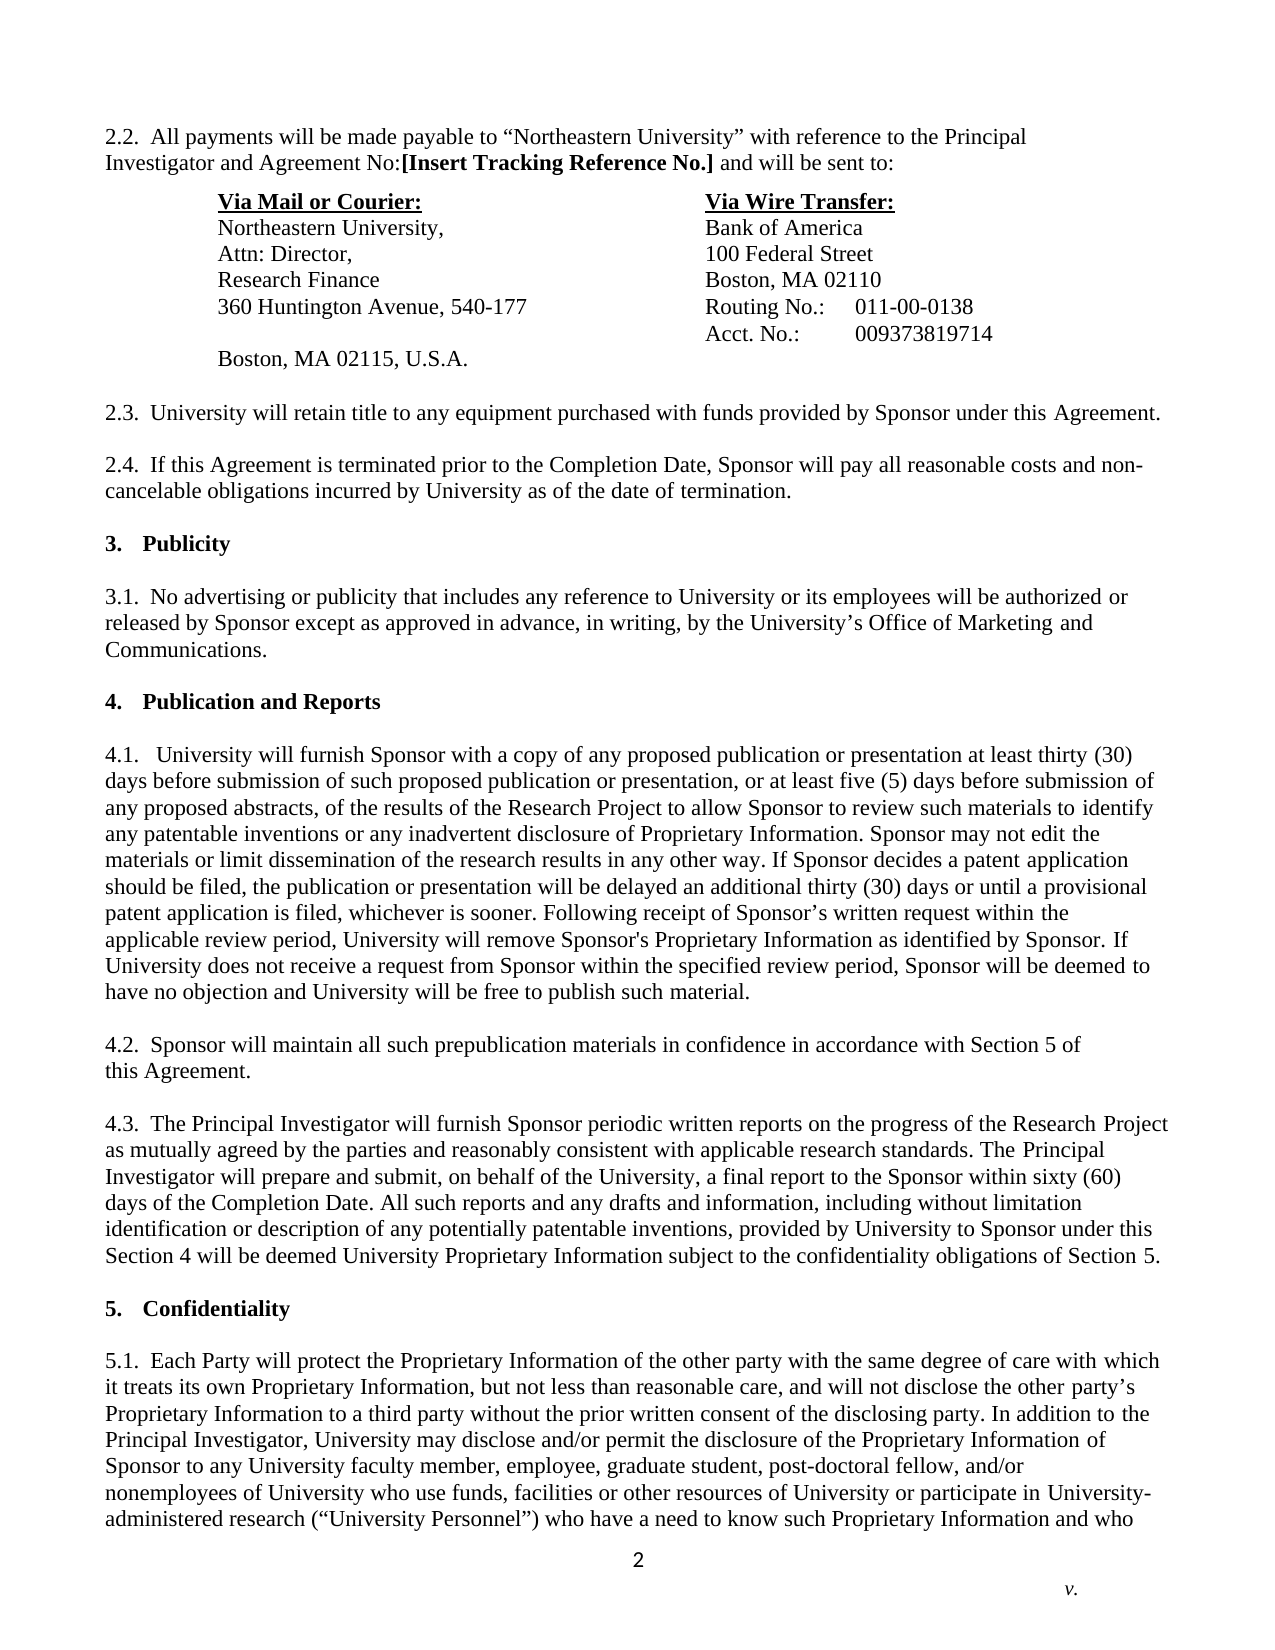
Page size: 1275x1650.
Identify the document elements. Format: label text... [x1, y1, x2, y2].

subtitle Publicity [105, 530, 1170, 557]
list If this Agreement is terminated prior to the Completion Date, Sponsor will pay all reasonable costs and non-cancelable obligations incurred by University as of the date of termination. [105, 451, 1155, 504]
text Acct. No.: 009373819714 [705, 319, 1170, 346]
list Sponsor will maintain all such prepublication materials in confidence in accordance with Section 5 of this Agreement. [105, 1031, 1120, 1084]
text Research Finance Boston, MA 02110 [217, 267, 1170, 293]
list University will furnish Sponsor with a copy of any proposed publication or presentation at least thirty (30) days before submission of such proposed publication or presentation, or at least five (5) days before submission of any proposed abstracts, of the results of the Research Project to allow Sponsor to review such materials to identify any patentable inventions or any inadvertent disclosure of Proprietary Information. Sponsor may not edit the materials or limit dissemination of the research results in any other way. If Sponsor decides a patent application should be filed, the publication or presentation will be delayed an additional thirty (30) days or until a provisional patent application is filed, whichever is sooner. Following receipt of Sponsor’s written request within the applicable review period, University will remove Sponsor's Proprietary Information as identified by Sponsor. If University does not receive a request from Sponsor within the specified review period, Sponsor will be deemed to have no objection and University will be free to publish such material. [105, 741, 1154, 1005]
list The Principal Investigator will furnish Sponsor periodic written reports on the progress of the Research Project as mutually agreed by the parties and reasonably consistent with applicable research standards. The Principal Investigator will prepare and submit, on behalf of the University, a final report to the Sponsor within sixty (60) days of the Completion Date. All such reports and any drafts and information, including without limitation identification or description of any potentially patentable inventions, provided by University to Sponsor under this Section 4 will be deemed University Proprietary Information subject to the confidentiality obligations of Section 5. [105, 1110, 1170, 1268]
list No advertising or publicity that includes any reference to University or its employees will be authorized or released by Sponsor except as approved in advance, in writing, by the University’s Office of Marketing and Communications. [105, 583, 1128, 662]
subtitle Publication and Reports [105, 688, 1170, 715]
subtitle Confidentiality [105, 1294, 1170, 1321]
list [105, 1347, 1163, 1532]
text 360 Huntington Avenue, 540-177 Routing No.: 011-00-0138 [217, 293, 1170, 319]
list University will retain title to any equipment purchased with funds provided by Sponsor under this Agreement. [105, 398, 1170, 425]
text Boston, MA 02115, U.S.A. [217, 346, 1170, 372]
subtitle Via Mail or Courier: Via Wire Transfer: [217, 188, 1170, 214]
text Attn: Director, 100 Federal Street [217, 241, 1170, 267]
text Northeastern University, Bank of America [217, 214, 1170, 241]
list All payments will be made payable to “Northeastern University” with reference to the Principal Investigator and Agreement No:[Insert Tracking Reference No.] and will be sent to: [105, 123, 1141, 176]
